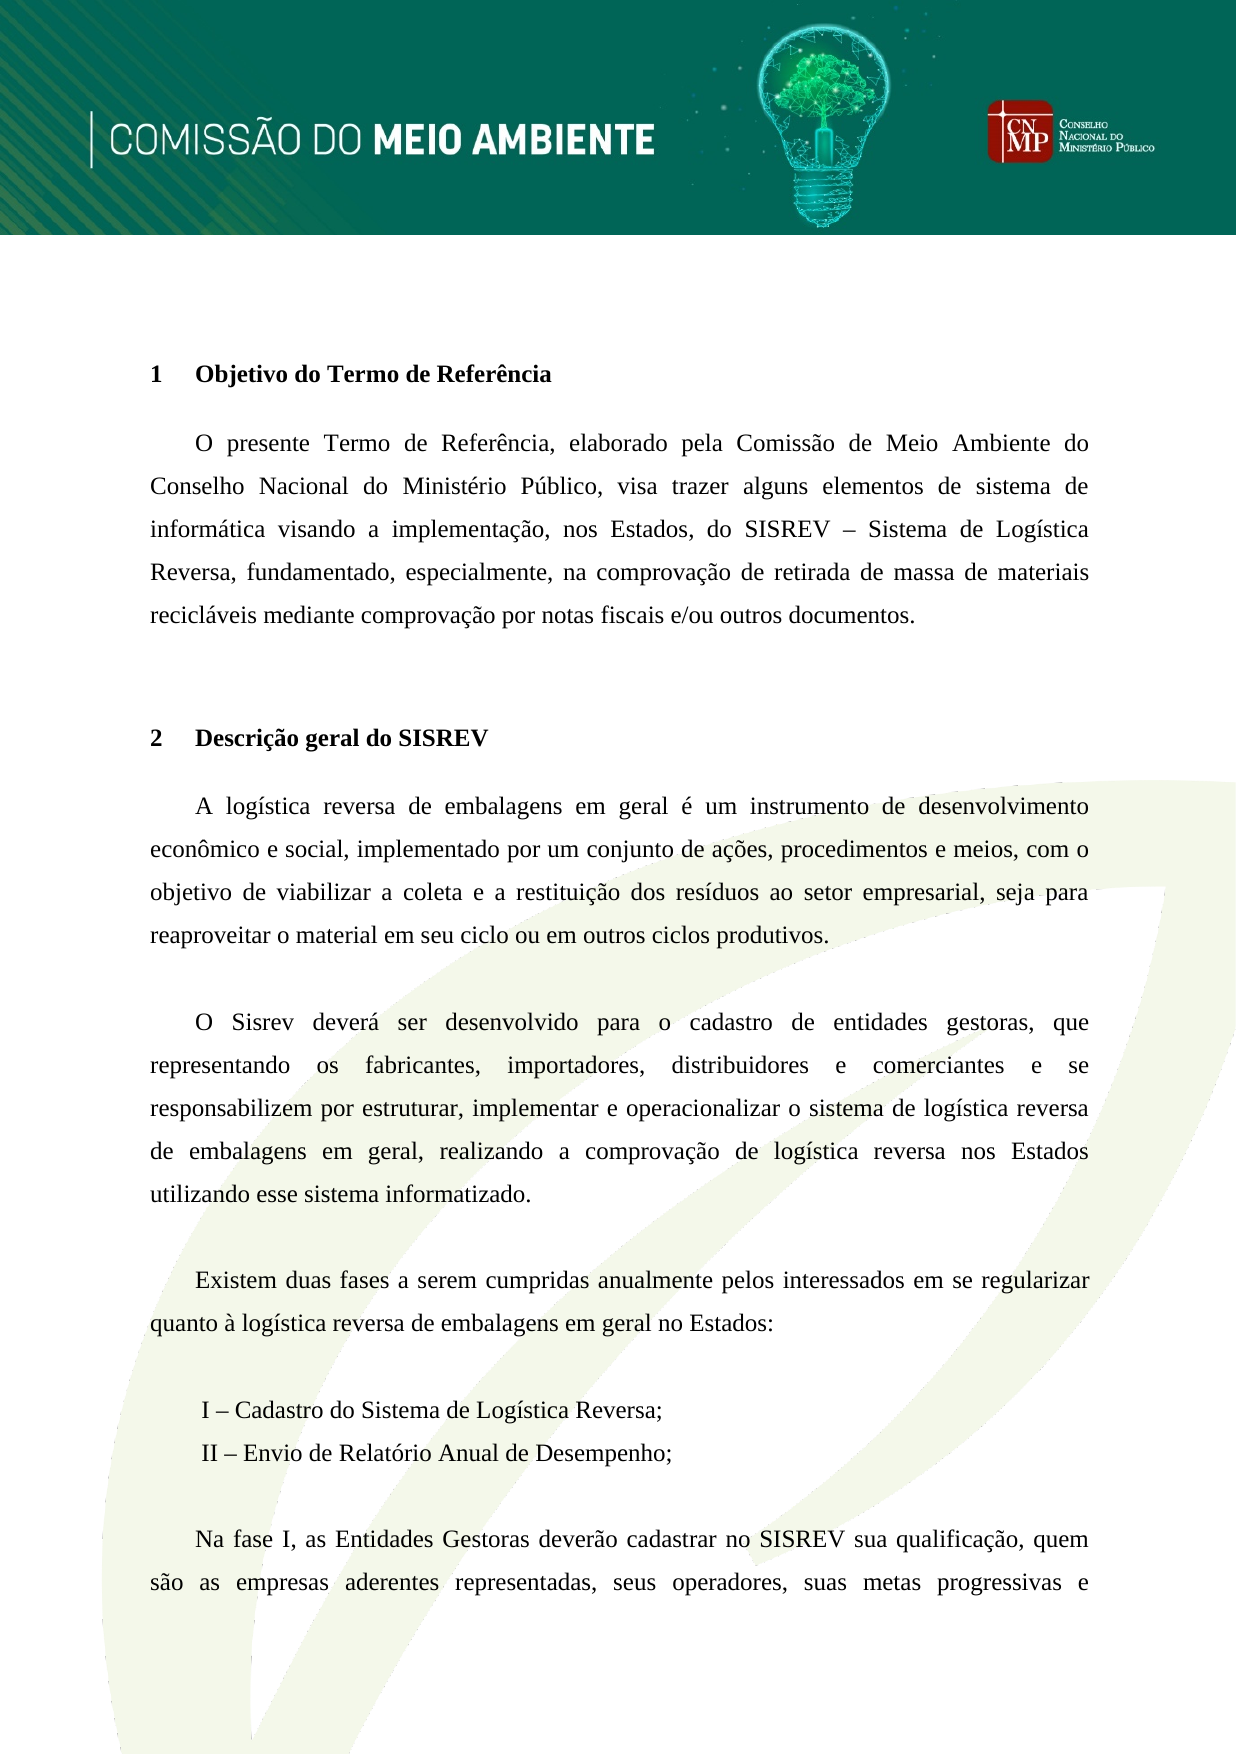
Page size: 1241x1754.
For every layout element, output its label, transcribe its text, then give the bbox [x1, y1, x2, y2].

text Existem duas fases a serem cumpridas anualmente pelos interessados em se regularizar quanto à logística reversa de embalagens em geral no Estados: [150, 1265, 1090, 1337]
subtitle Descrição geral do SISREV [150, 723, 1090, 752]
text II – Envio de Relatório Anual de Desempenho; [150, 1438, 1090, 1467]
text I – Cadastro do Sistema de Logística Reversa; [150, 1395, 1090, 1423]
text O presente Termo de Referência, elaborado pela Comissão de Meio Ambiente do Conselho Nacional do Ministério Público, visa trazer alguns elementos de sistema de informática visando a implementação, nos Estados, do SISREV – Sistema de Logística Reversa, fundamentado, especialmente, na comprovação de retirada de massa de materiais recicláveis mediante comprovação por notas fiscais e/ou outros documentos. [150, 428, 1090, 629]
subtitle Objetivo do Termo de Referência [150, 359, 1090, 388]
picture [0, 780, 1236, 1754]
text A logística reversa de embalagens em geral é um instrumento de desenvolvimento econômico e social, implementado por um conjunto de ações, procedimentos e meios, com o objetivo de viabilizar a coleta e a restituição dos resíduos ao setor empresarial, seja para reaproveitar o material em seu ciclo ou em outros ciclos produtivos. [150, 791, 1090, 949]
picture [0, 0, 1236, 235]
text O Sisrev deverá ser desenvolvido para o cadastro de entidades gestoras, que representando os fabricantes, importadores, distribuidores e comerciantes e se responsabilizem por estruturar, implementar e operacionalizar o sistema de logística reversa de embalagens em geral, realizando a comprovação de logística reversa nos Estados utilizando esse sistema informatizado. [150, 1007, 1090, 1208]
